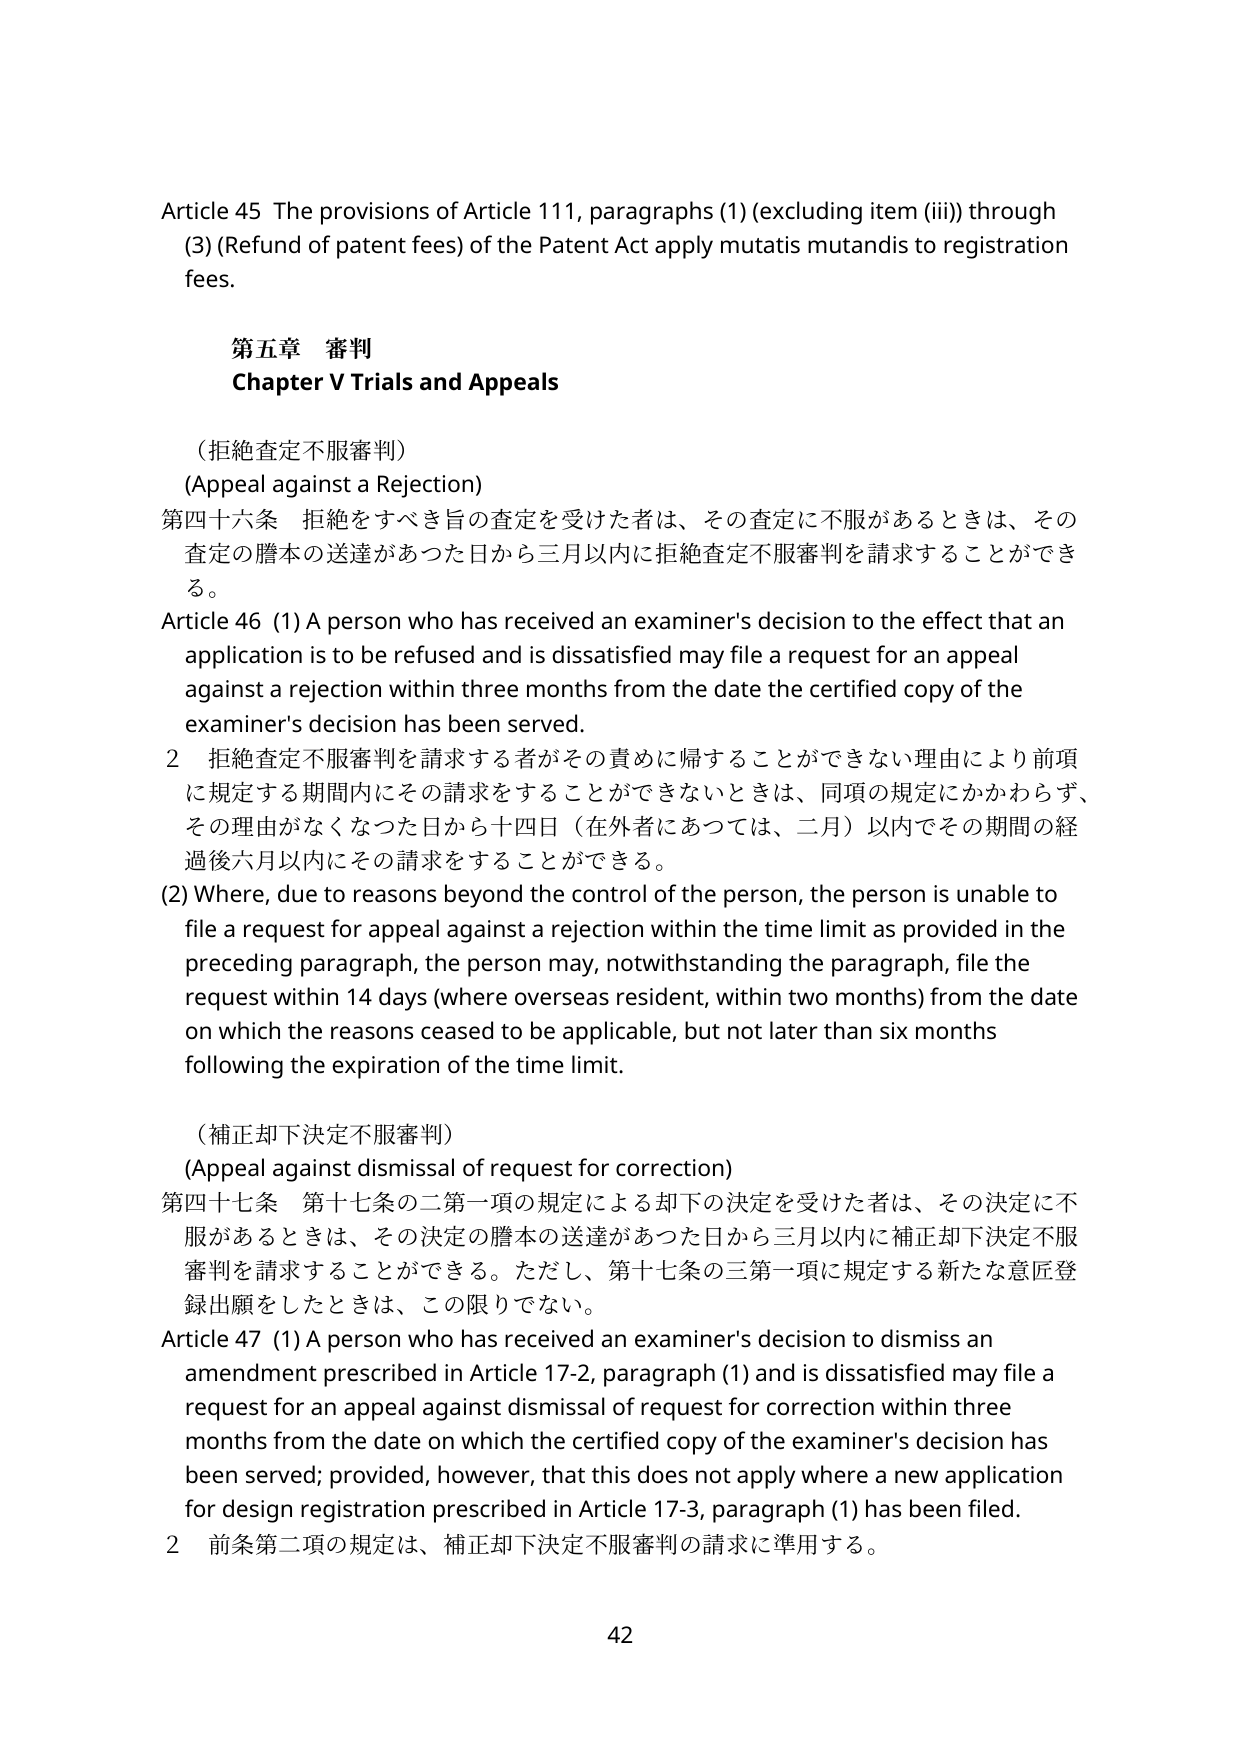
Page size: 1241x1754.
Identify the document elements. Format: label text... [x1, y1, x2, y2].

text Article 46 (1) A person who has received an examiner's decision to the effect that an application is to be refused and is dissatisfied may file a request for an appeal against a rejection within three months from the date the certified copy of the examiner's decision has been served. [161, 604, 1079, 740]
text 第四十七条 第十七条の二第一項の規定による却下の決定を受けた者は、その決定に不服があるときは、その決定の謄本の送達があつた日から三月以内に補正却下決定不服審判を請求することができる。ただし、第十七条の三第一項に規定する新たな意匠登録出願をしたときは、この限りでない。 [161, 1184, 1079, 1321]
text （拒絶査定不服審判） [184, 433, 1079, 467]
text Article 45 The provisions of Article 111, paragraphs (1) (excluding item (iii)) through (3) (Refund of patent fees) of the Patent Act apply mutatis mutandis to registration fees. [161, 194, 1079, 296]
text (Appeal against a Rejection) [184, 467, 1079, 501]
text (Appeal against dismissal of request for correction) [184, 1150, 1079, 1184]
text Article 47 (1) A person who has received an examiner's decision to dismiss an amendment prescribed in Article 17-2, paragraph (1) and is dissatisfied may file a request for an appeal against dismissal of request for correction within three months from the date on which the certified copy of the examiner's decision has been served; provided, however, that this does not apply where a new application for design registration prescribed in Article 17-3, paragraph (1) has been filed. [161, 1321, 1079, 1526]
text (2) Where, due to reasons beyond the control of the person, the person is unable to file a request for appeal against a rejection within the time limit as provided in the preceding paragraph, the person may, notwithstanding the paragraph, file the request within 14 days (where overseas resident, within two months) from the date on which the reasons ceased to be applicable, but not later than six months following the expiration of the time limit. [161, 877, 1079, 1082]
text Chapter V Trials and Appeals [230, 364, 1079, 399]
text 第五章 審判 [230, 330, 1079, 364]
text ２ 前条第二項の規定は、補正却下決定不服審判の請求に準用する。 [161, 1526, 1079, 1560]
text 第四十六条 拒絶をすべき旨の査定を受けた者は、その査定に不服があるときは、その査定の謄本の送達があつた日から三月以内に拒絶査定不服審判を請求することができる。 [161, 501, 1079, 604]
text ２ 拒絶査定不服審判を請求する者がその責めに帰することができない理由により前項に規定する期間内にその請求をすることができないときは、同項の規定にかかわらず、その理由がなくなつた日から十四日（在外者にあつては、二月）以内でその期間の経過後六月以内にその請求をすることができる。 [161, 740, 1079, 877]
text （補正却下決定不服審判） [184, 1116, 1079, 1150]
